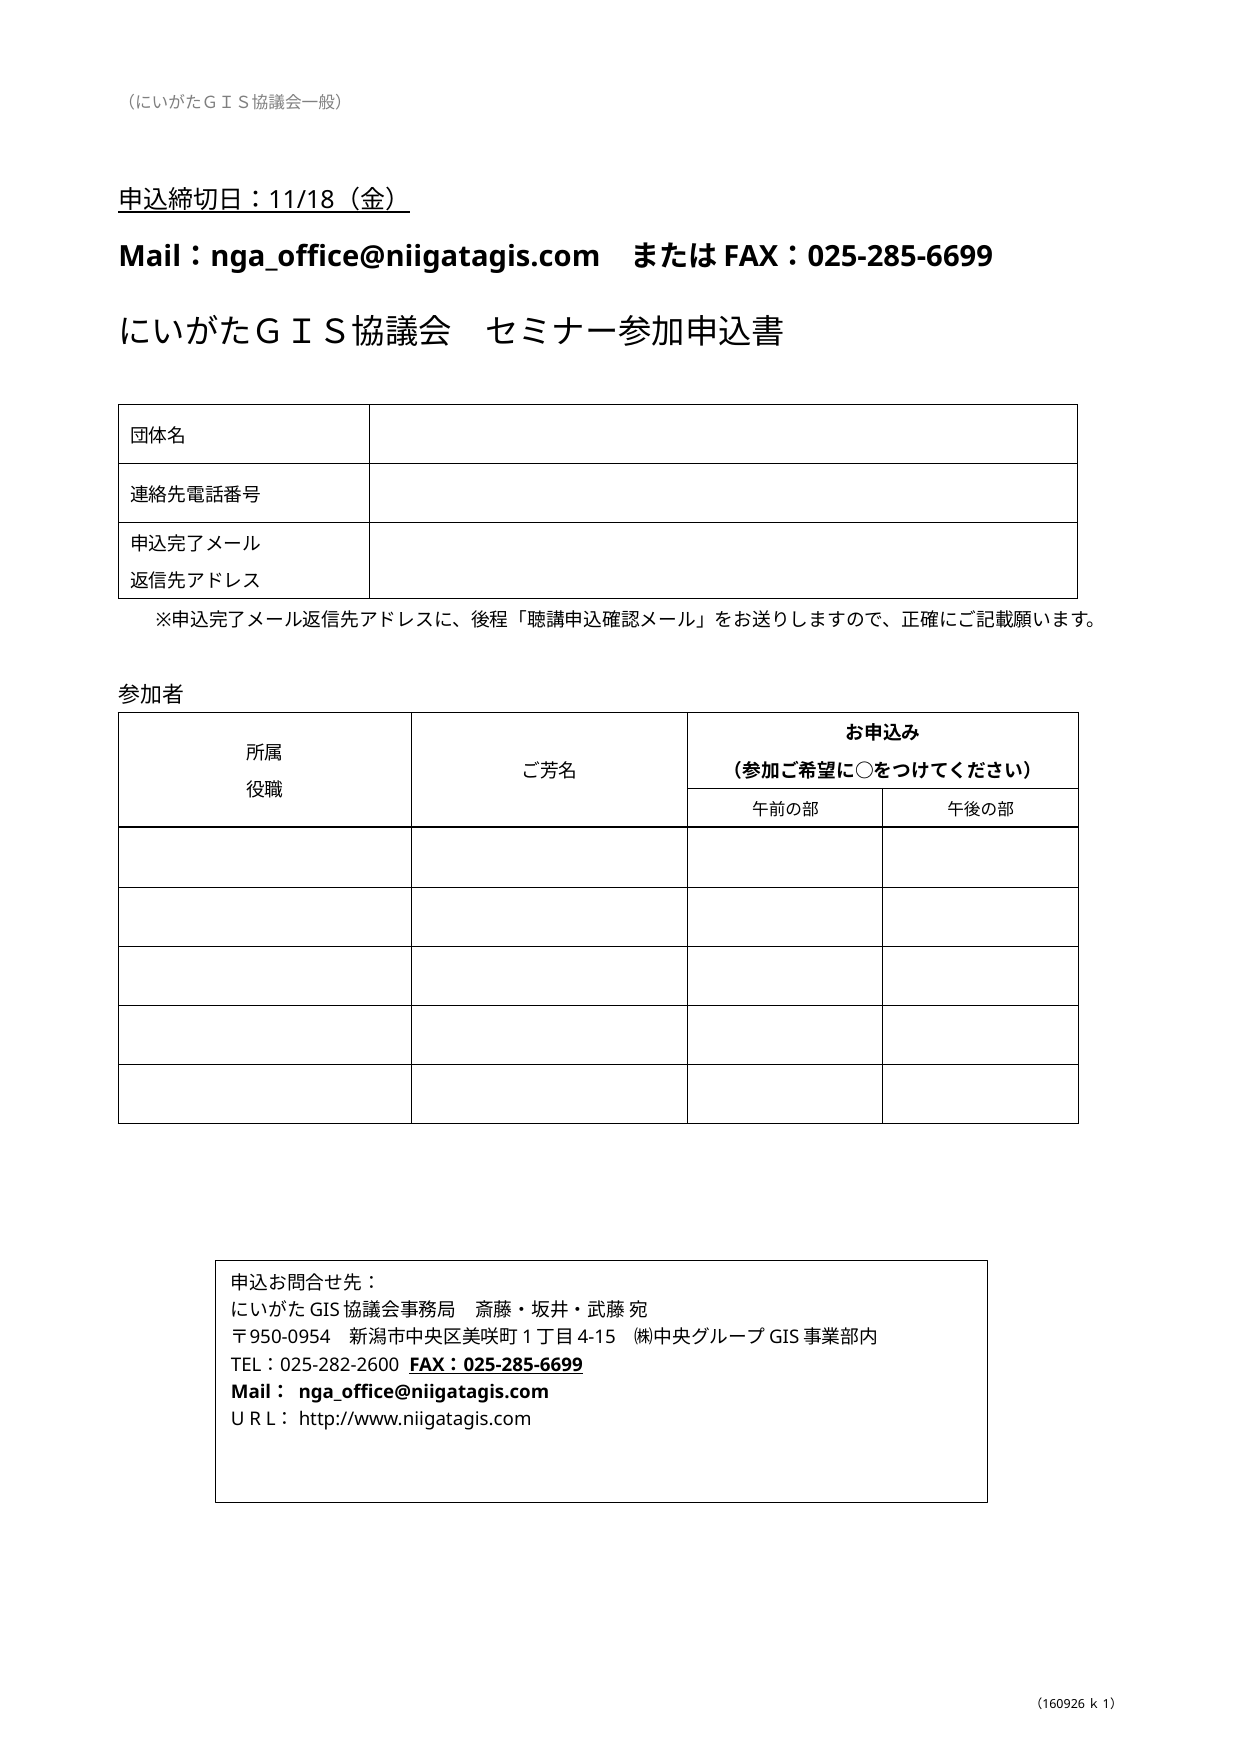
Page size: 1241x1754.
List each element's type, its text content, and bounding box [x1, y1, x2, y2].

table_cell [688, 1006, 882, 1064]
table_cell 午前の部 [688, 789, 882, 826]
table_cell [119, 888, 411, 946]
table_cell 午後の部 [883, 789, 1078, 826]
table_cell [688, 828, 882, 887]
table_cell [883, 1065, 1078, 1123]
table_cell [412, 947, 687, 1005]
table_cell [688, 1065, 882, 1123]
table_cell [119, 828, 411, 887]
text にいがたＧＩＳ協議会 セミナー参加申込書 [118, 292, 1122, 367]
table_header 団体名 [119, 405, 369, 463]
table_cell 申込完了メール 返信先アドレス [119, 523, 369, 598]
table_cell [883, 828, 1078, 887]
table_cell [883, 888, 1078, 946]
table_cell [119, 1065, 411, 1123]
table_cell [119, 1006, 411, 1064]
table_cell [883, 947, 1078, 1005]
table_cell [412, 1065, 687, 1123]
text 申込締切日：11/18（金） [118, 179, 1122, 217]
table_cell [412, 1006, 687, 1064]
table_cell [370, 464, 1077, 522]
table_cell [883, 1006, 1078, 1064]
table_cell [119, 947, 411, 1005]
text 参加者 [118, 674, 1122, 712]
table_cell [688, 947, 882, 1005]
table_cell [370, 523, 1077, 598]
table_cell 連絡先電話番号 [119, 464, 369, 522]
table_header お申込み （参加ご希望に○をつけてください） [688, 713, 1078, 788]
text Mail： またはFAX：025-285-6699 [118, 217, 1122, 292]
table_header [370, 405, 1077, 463]
table_cell [412, 888, 687, 946]
table_header 所属 役職 [119, 713, 411, 826]
table_header ご芳名 [412, 713, 687, 826]
table_cell [412, 828, 687, 887]
text ※申込完了メール返信先アドレスに、後程「聴講申込確認メール」をお送りしますので、正確にご記載願います。 [118, 599, 1122, 637]
table_cell [688, 888, 882, 946]
